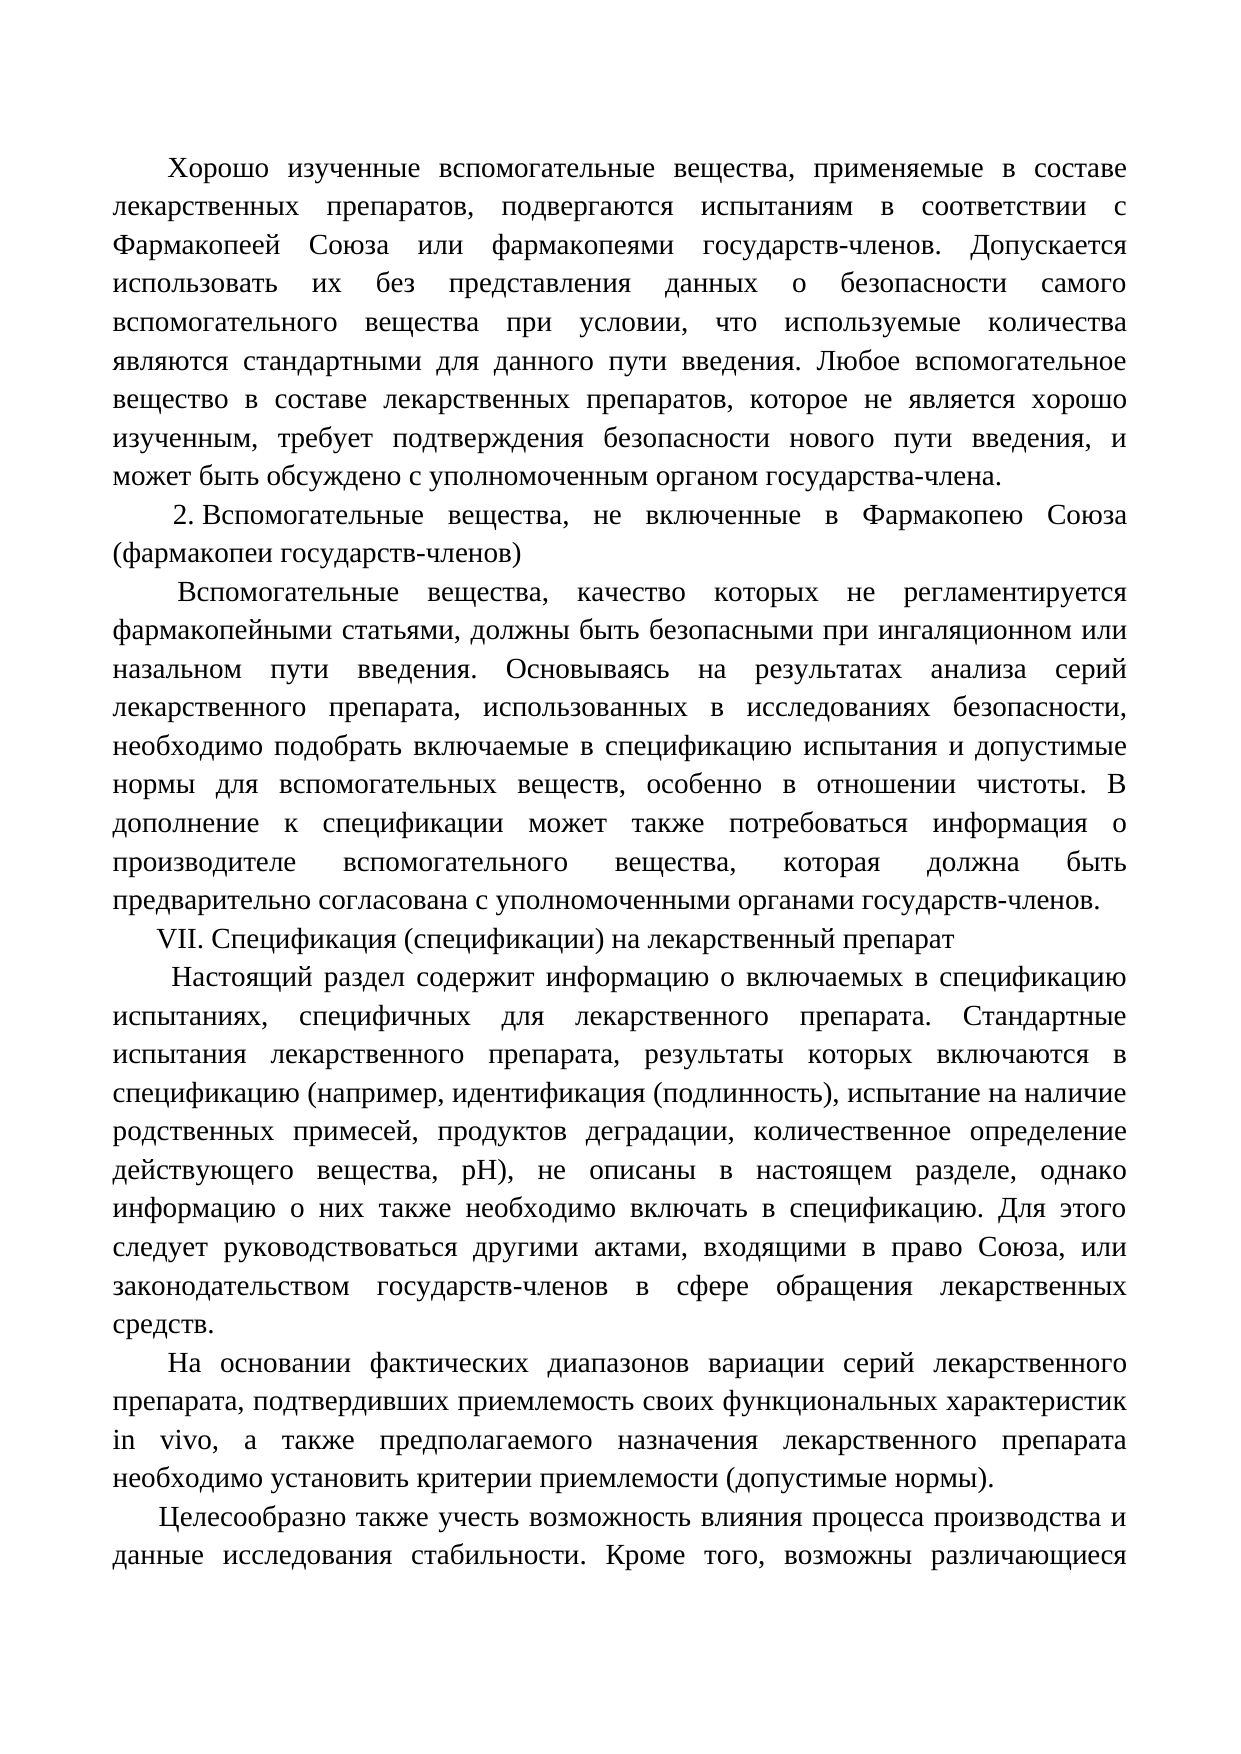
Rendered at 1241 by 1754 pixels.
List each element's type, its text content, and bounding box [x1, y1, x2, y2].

text Вспомогательные вещества, качество которых не регламентируется фармакопейными статьями, должны быть безопасными при ингаляционном или назальном пути введения. Основываясь на результатах анализа серий лекарственного препарата, использованных в исследованиях безопасности, необходимо подобрать включаемые в спецификацию испытания и допустимые нормы для вспомогательных веществ, особенно в отношении чистоты. В дополнение к спецификации может также потребоваться информация о производителе вспомогательного вещества, которая должна быть предварительно согласована с уполномоченными органами государств-членов. [112, 574, 1128, 916]
text На основании фактических диапазонов вариации серий лекарственного препарата, подтвердивших приемлемость своих функциональных характеристик in vivo, а также предполагаемого назначения лекарственного препарата необходимо установить критерии приемлемости (допустимые нормы). [112, 1345, 1128, 1494]
text Настоящий раздел содержит информацию о включаемых в спецификацию испытаниях, специфичных для лекарственного препарата. Стандартные испытания лекарственного препарата, результаты которых включаются в спецификацию (например, идентификация (подлинность), испытание на наличие родственных примесей, продуктов деградации, количественное определение действующего вещества, pH), не описаны в настоящем разделе, однако информацию о них также необходимо включать в спецификацию. Для этого следует руководствоваться другими актами, входящими в право Союза, или законодательством государств-членов в сфере обращения лекарственных средств. [112, 959, 1128, 1340]
text Хорошо изученные вспомогательные вещества, применяемые в составе лекарственных препаратов, подвергаются испытаниям в соответствии с Фармакопеей Союза или фармакопеями государств-членов. Допускается использовать их без представления данных о безопасности самого вспомогательного вещества при условии, что используемые количества являются стандартными для данного пути введения. Любое вспомогательное вещество в составе лекарственных препаратов, которое не является хорошо изученным, требует подтверждения безопасности нового пути введения, и может быть обсуждено с уполномоченным органом государства-члена. [112, 150, 1128, 492]
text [112, 1499, 1128, 1571]
text 2. Вспомогательные вещества, не включенные в Фармакопею Союза (фармакопеи государств-членов) [112, 497, 1128, 569]
text VII. Спецификация (спецификации) на лекарственный препарат [112, 921, 1128, 954]
